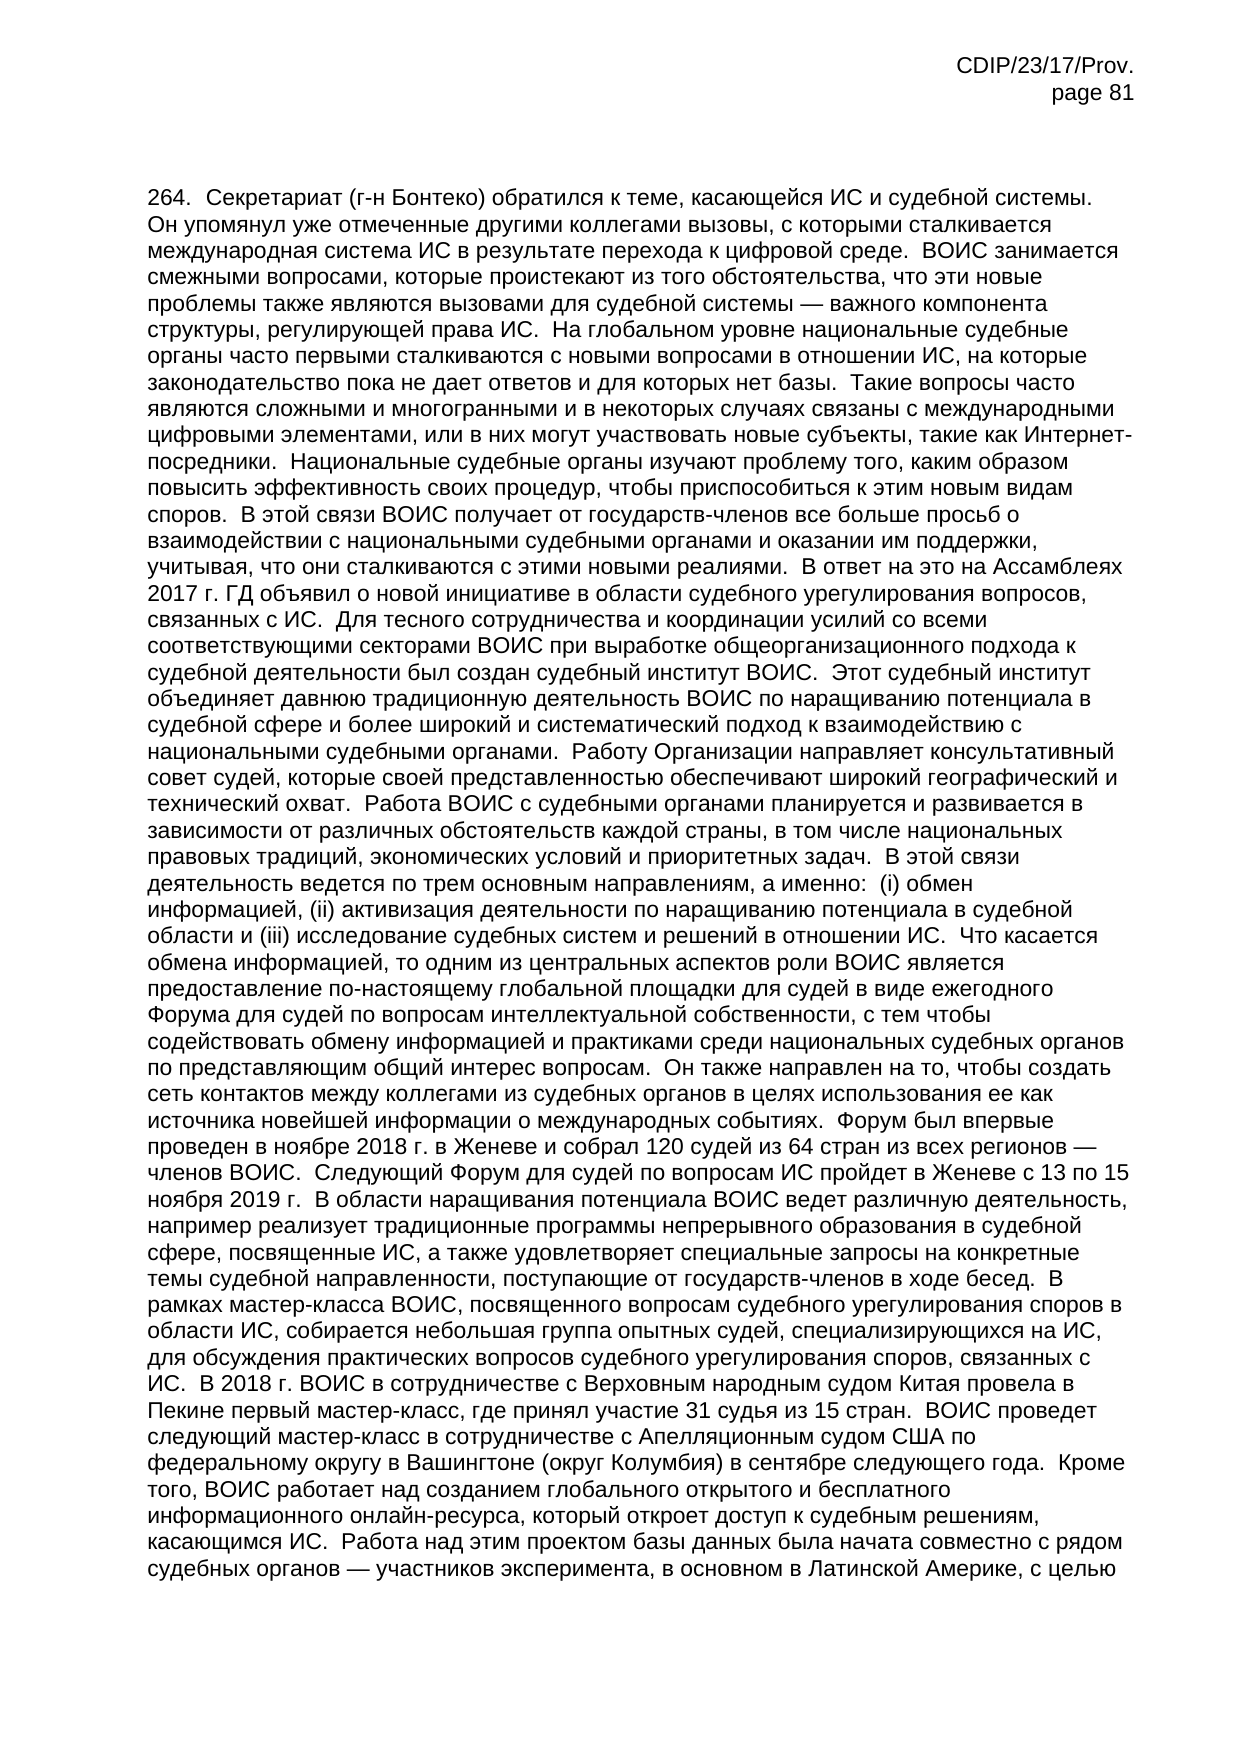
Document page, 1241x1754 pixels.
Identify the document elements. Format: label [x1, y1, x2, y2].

list [147, 184, 1134, 1581]
